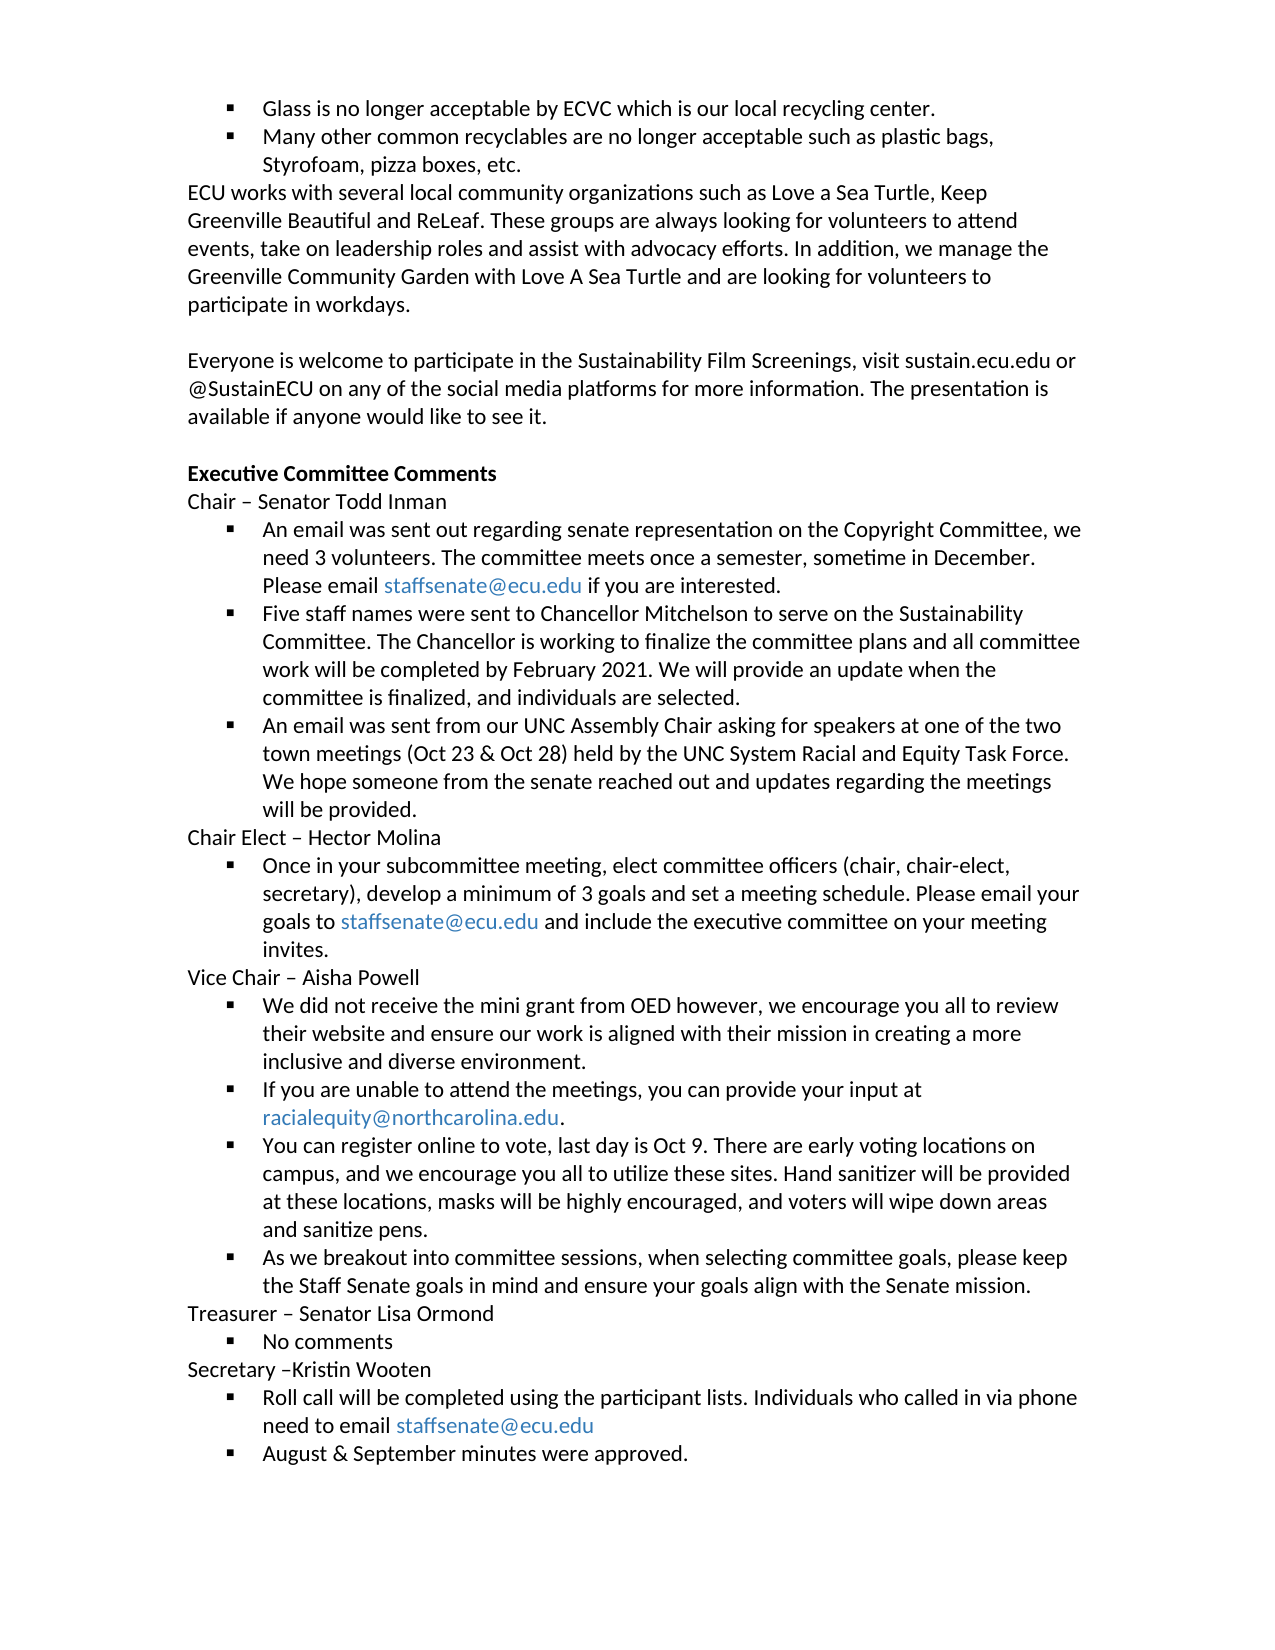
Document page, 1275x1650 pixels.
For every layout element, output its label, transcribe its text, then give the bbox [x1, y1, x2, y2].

list An email was sent from our UNC Assembly Chair asking for speakers at one of the two town meetings (Oct 23 & Oct 28) held by the UNC System Racial and Equity Task Force. We hope someone from the senate reached out and updates regarding the meetings will be provided. [225, 711, 1087, 823]
list As we breakout into committee sessions, when selecting committee goals, please keep the Staff Senate goals in mind and ensure your goals align with the Senate mission. [225, 1243, 1087, 1299]
list We did not receive the mini grant from OED however, we encourage you all to review their website and ensure our work is aligned with their mission in creating a more inclusive and diverse environment. [225, 991, 1087, 1075]
list August & September minutes were approved. [225, 1439, 1087, 1467]
text Secretary –Kristin Wooten [187, 1355, 1087, 1383]
text Chair Elect – Hector Molina [187, 823, 1087, 851]
list No comments [225, 1327, 1087, 1355]
text Executive Committee Comments [187, 459, 1087, 487]
list If you are unable to attend the meetings, you can provide your input at racialequity@northcarolina.edu. [225, 1075, 1087, 1131]
list An email was sent out regarding senate representation on the Copyright Committee, we need 3 volunteers. The committee meets once a semester, sometime in December. Please email staffsenate@ecu.edu if you are interested. [225, 515, 1087, 599]
list Roll call will be completed using the participant lists. Individuals who called in via phone need to email staffsenate@ecu.edu [225, 1383, 1087, 1439]
list Many other common recyclables are no longer acceptable such as plastic bags, Styrofoam, pizza boxes, etc. [225, 122, 1087, 178]
text ECU works with several local community organizations such as Love a Sea Turtle, Keep Greenville Beautiful and ReLeaf. These groups are always looking for volunteers to attend events, take on leadership roles and assist with advocacy efforts. In addition, we manage the Greenville Community Garden with Love A Sea Turtle and are looking for volunteers to participate in workdays. [187, 178, 1087, 318]
list Five staff names were sent to Chancellor Mitchelson to serve on the Sustainability Committee. The Chancellor is working to finalize the committee plans and all committee work will be completed by February 2021. We will provide an update when the committee is finalized, and individuals are selected. [225, 599, 1087, 711]
text Everyone is welcome to participate in the Sustainability Film Screenings, visit sustain.ecu.edu or @SustainECU on any of the social media platforms for more information. The presentation is available if anyone would like to see it. [187, 346, 1087, 430]
text Vice Chair – Aisha Powell [187, 963, 1087, 991]
text Chair – Senator Todd Inman [187, 487, 1087, 515]
list Once in your subcommittee meeting, elect committee officers (chair, chair-elect, secretary), develop a minimum of 3 goals and set a meeting schedule. Please email your goals to staffsenate@ecu.edu and include the executive committee on your meeting invites. [225, 851, 1087, 963]
text Treasurer – Senator Lisa Ormond [187, 1299, 1087, 1327]
list You can register online to vote, last day is Oct 9. There are early voting locations on campus, and we encourage you all to utilize these sites. Hand sanitizer will be provided at these locations, masks will be highly encouraged, and voters will wipe down areas and sanitize pens. [225, 1131, 1087, 1243]
list Glass is no longer acceptable by ECVC which is our local recycling center. [225, 94, 1087, 122]
